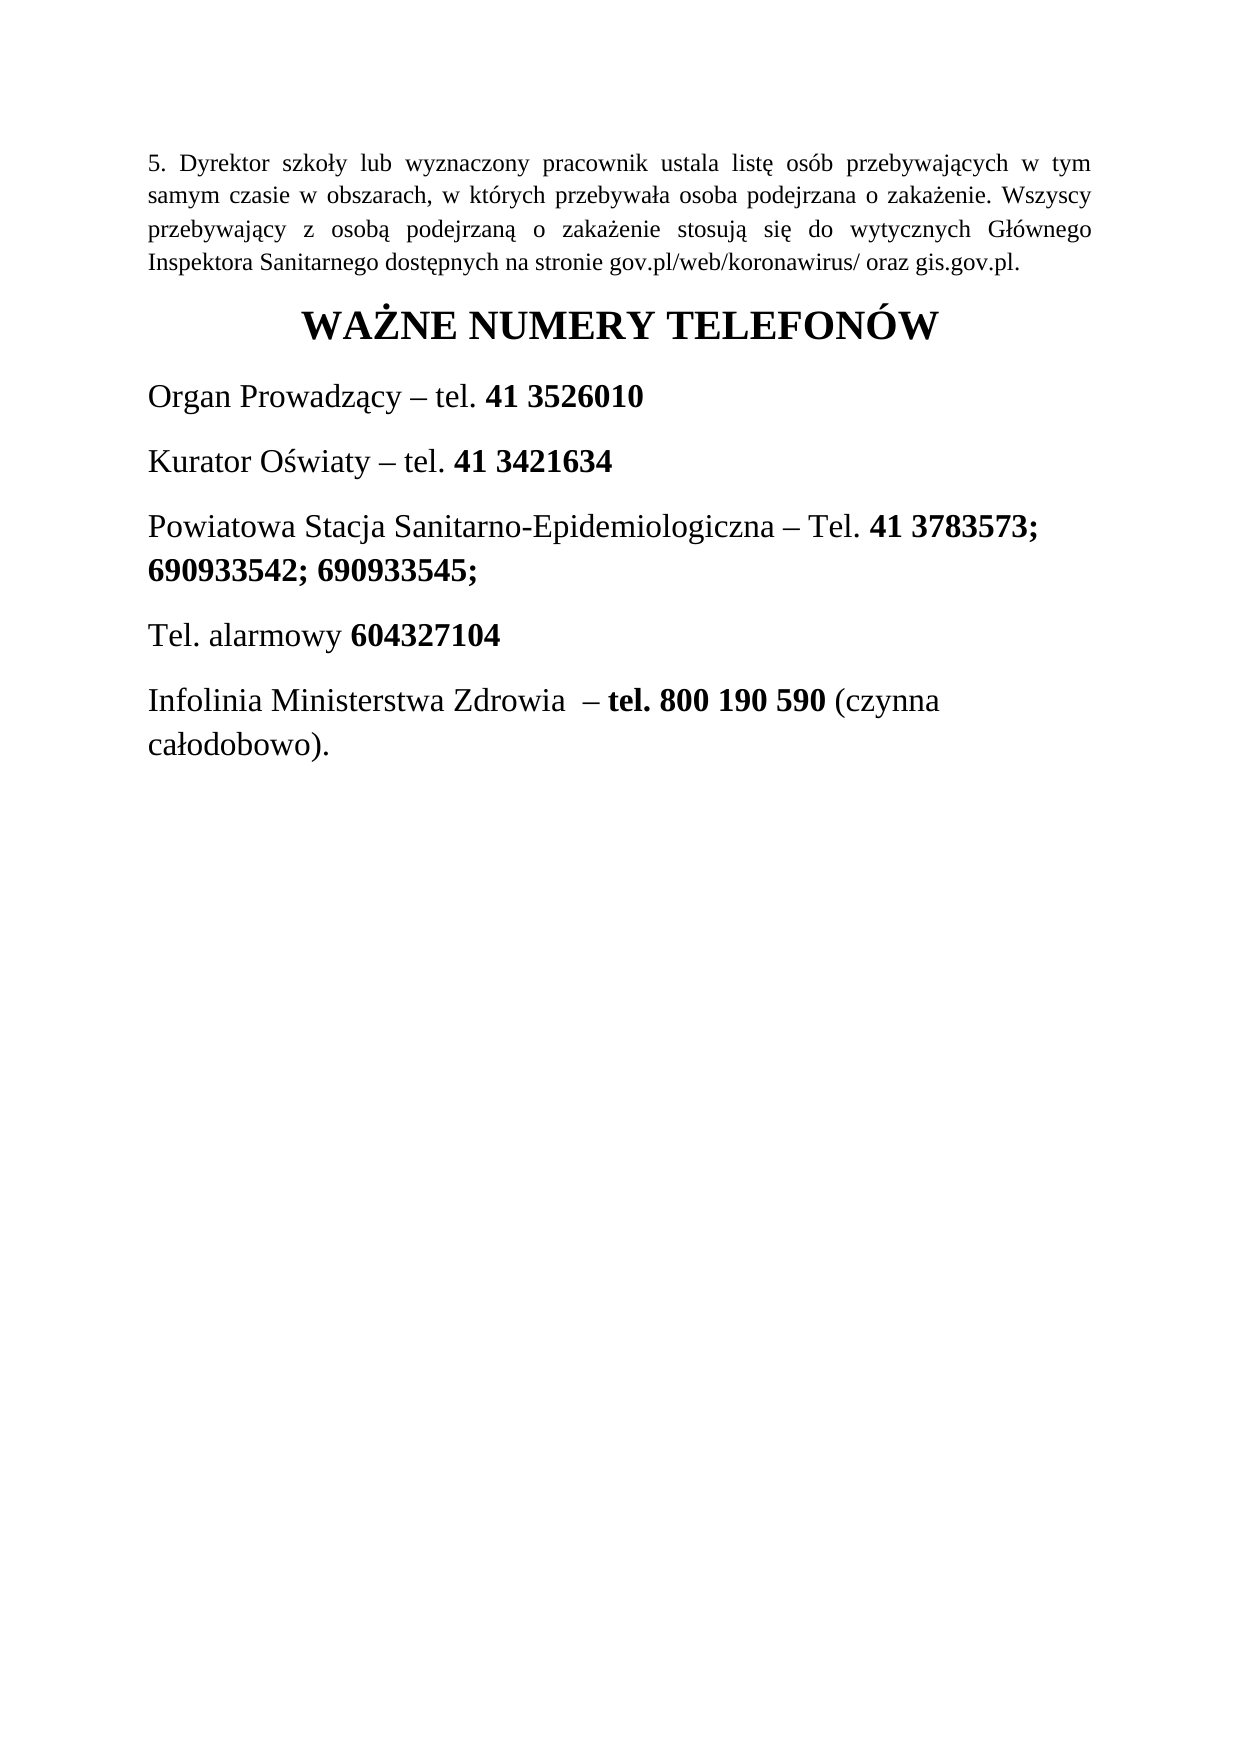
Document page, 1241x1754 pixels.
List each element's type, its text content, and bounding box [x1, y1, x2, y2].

text Kurator Oświaty – tel. 41 3421634 [148, 441, 1093, 480]
text Powiatowa Stacja Sanitarno-Epidemiologiczna – Tel. 41 3783573; 690933542; 690933545; [148, 506, 1093, 589]
text WAŻNE NUMERY TELEFONÓW [148, 301, 1093, 348]
text 5. Dyrektor szkoły lub wyznaczony pracownik ustala listę osób przebywających w tym samym czasie w obszarach, w których przebywała osoba podejrzana o zakażenie. Wszyscy przebywający z osobą podejrzaną o zakażenie stosują się do wytycznych Głównego Inspektora Sanitarnego dostępnych na stronie gov.pl/web/koronawirus/ oraz gis.gov.pl. [148, 148, 1093, 275]
text Organ Prowadzący – tel. 41 3526010 [148, 376, 1093, 415]
text Infolinia Ministerstwa Zdrowia – tel. 800 190 590 (czynna całodobowo). [148, 680, 1093, 762]
text Tel. alarmowy 604327104 [148, 615, 1093, 653]
